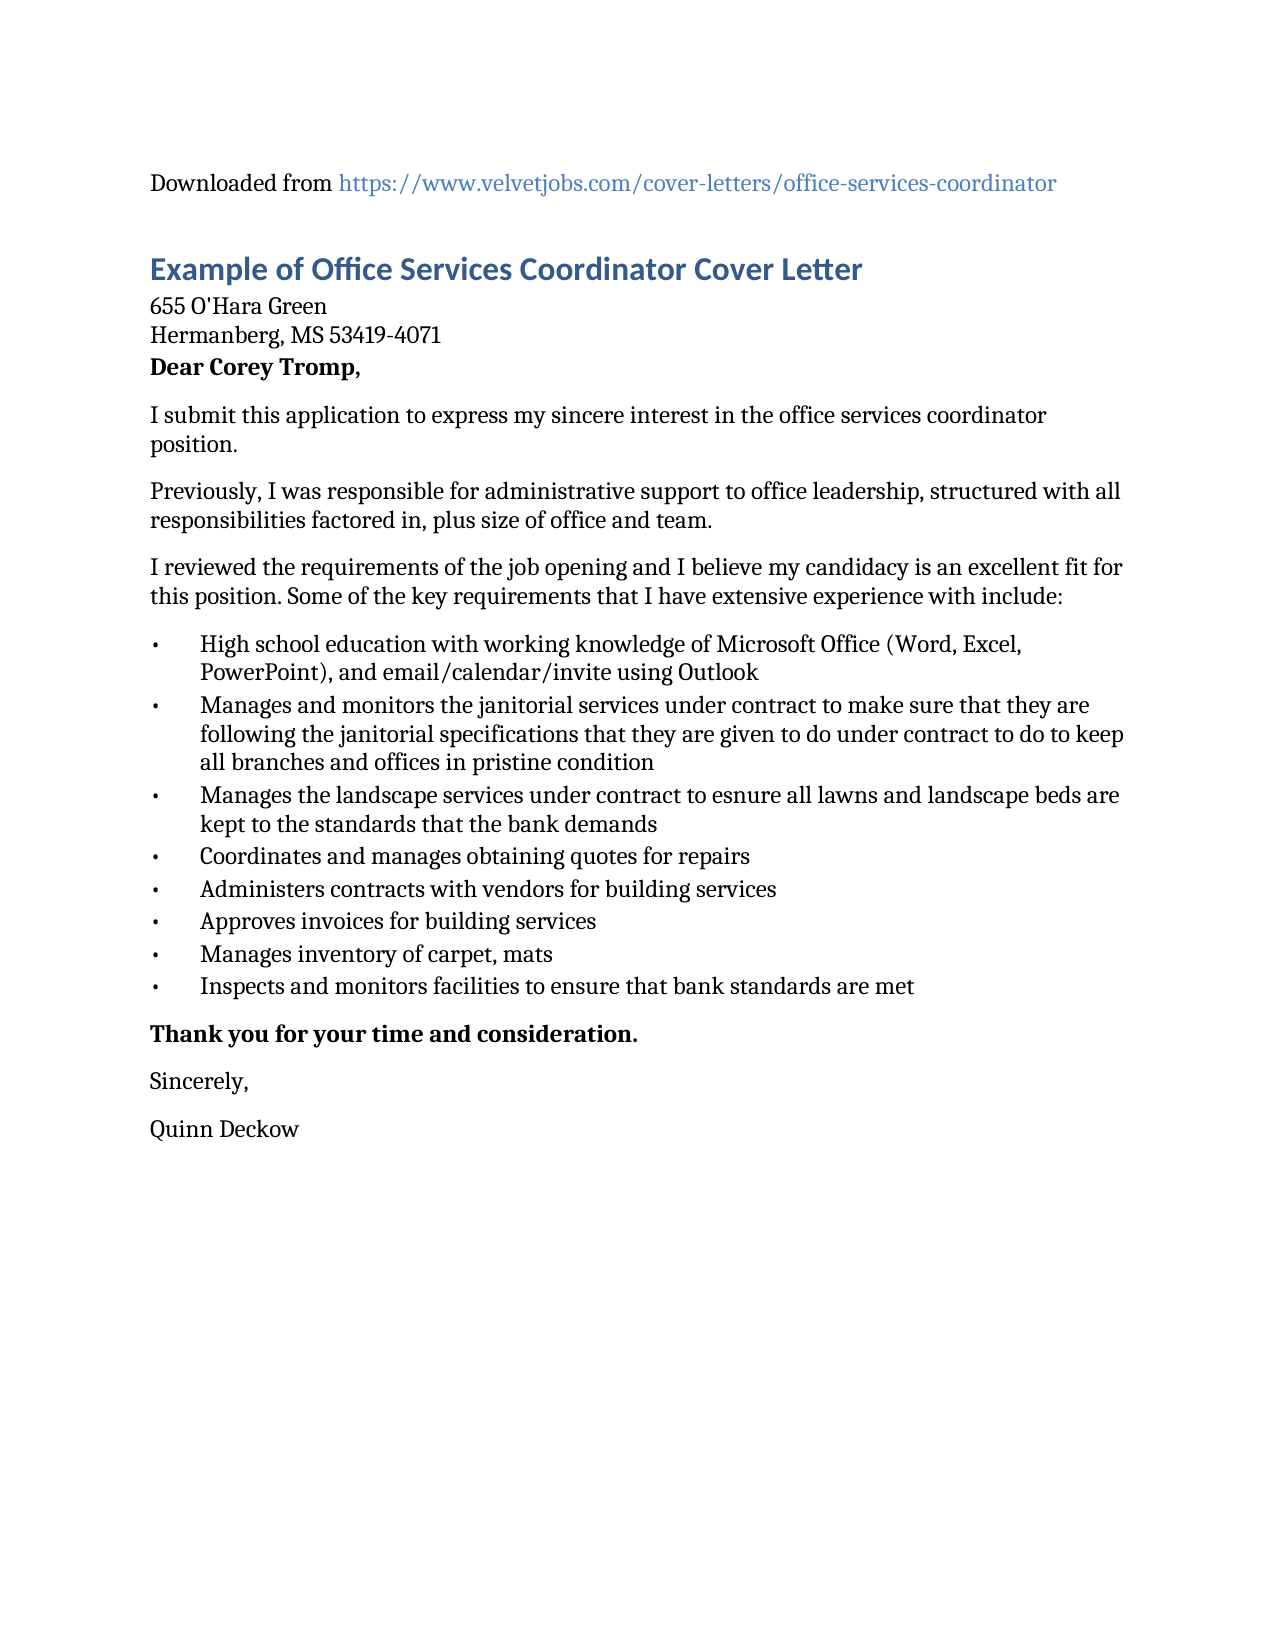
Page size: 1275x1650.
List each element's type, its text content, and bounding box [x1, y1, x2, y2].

list Coordinates and manages obtaining quotes for repairs [150, 842, 1125, 871]
list Manages inventory of carpet, mats [150, 939, 1125, 968]
text Thank you for your time and consideration. [150, 1019, 1125, 1048]
text I reviewed the requirements of the job opening and I believe my candidacy is an excellent fit for this position. Some of the key requirements that I have extensive experience with include: [150, 553, 1125, 611]
list Inspects and monitors facilities to ensure that bank standards are met [150, 972, 1125, 1001]
text Dear Corey Tromp, [150, 353, 1125, 382]
list Manages and monitors the janitorial services under contract to make sure that they are following the janitorial specifications that they are given to do under contract to do to keep all branches and offices in pristine condition [150, 691, 1125, 777]
subtitle Example of Office Services Coordinator Cover Letter [150, 247, 1125, 288]
text Sincerely, [150, 1067, 1125, 1096]
text Quinn Deckow [150, 1114, 1125, 1143]
list Administers contracts with vendors for building services [150, 874, 1125, 903]
text I submit this application to express my sincere interest in the office services coordinator position. [150, 401, 1125, 458]
list High school education with working knowledge of Microsoft Office (Word, Excel, PowerPoint), and email/calendar/invite using Outlook [150, 629, 1125, 687]
list Manages the landscape services under contract to esnure all lawns and landscape beds are kept to the standards that the bank demands [150, 781, 1125, 838]
text 655 O'Hara Green Hermanberg, MS 53419-4071 [150, 292, 1125, 349]
text Downloaded from https://www.velvetjobs.com/cover-letters/office-services-coordinator [150, 169, 1125, 197]
list Approves invoices for building services [150, 907, 1125, 936]
text Previously, I was responsible for administrative support to office leadership, structured with all responsibilities factored in, plus size of office and team. [150, 477, 1125, 534]
